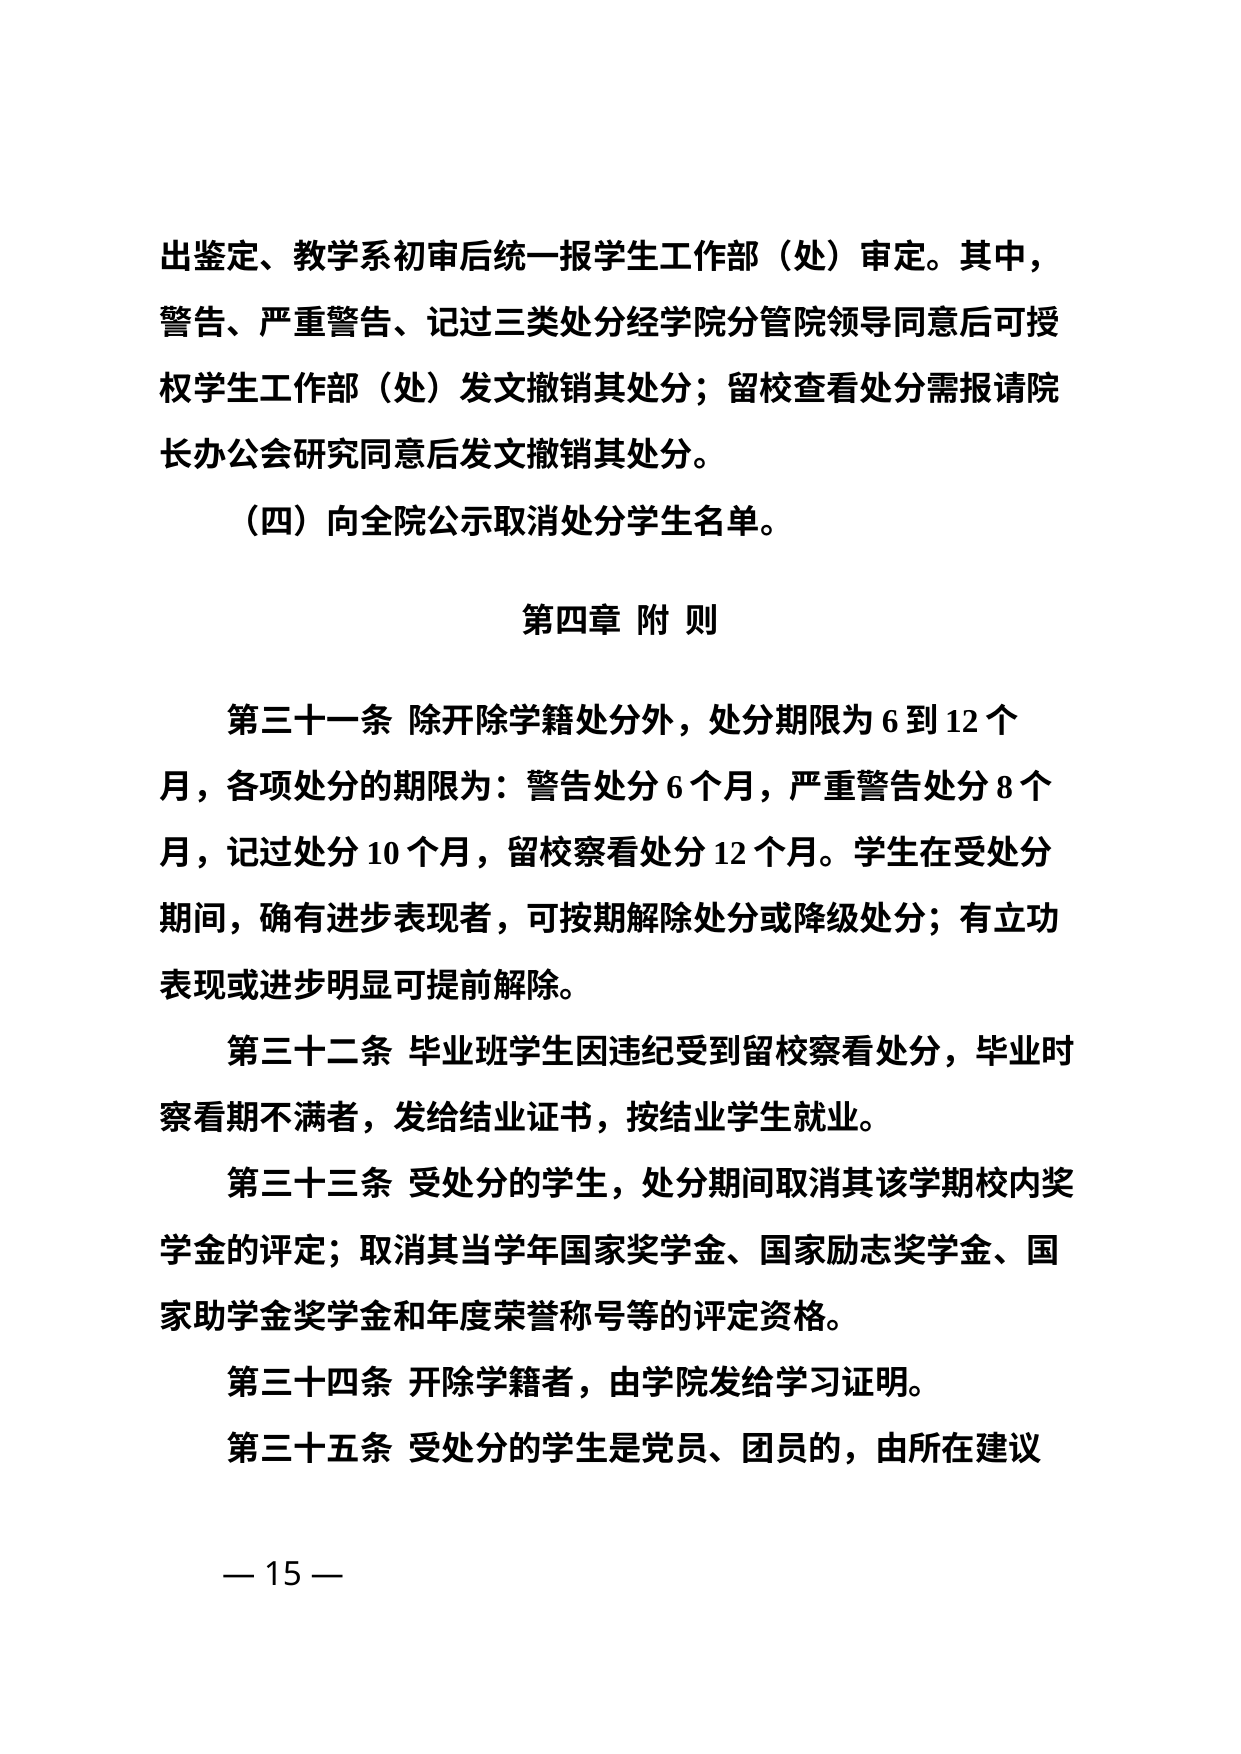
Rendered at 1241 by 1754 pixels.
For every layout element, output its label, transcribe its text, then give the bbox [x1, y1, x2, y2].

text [159, 220, 1081, 485]
text 第三十四条 开除学籍者，由学院发给学习证明。 [159, 1347, 1081, 1413]
text 第三十一条 除开除学籍处分外，处分期限为6到12个月，各项处分的期限为：警告处分6个月，严重警告处分8个月，记过处分10个月，留校察看处分12个月。学生在受处分期间，确有进步表现者，可按期解除处分或降级处分；有立功表现或进步明显可提前解除。 [159, 684, 1081, 1016]
text 第三十三条 受处分的学生，处分期间取消其该学期校内奖学金的评定；取消其当学年国家奖学金、国家励志奖学金、国家助学金奖学金和年度荣誉称号等的评定资格。 [159, 1148, 1081, 1347]
text 第四章 附 则 [159, 585, 1081, 651]
text 第三十二条 毕业班学生因违纪受到留校察看处分，毕业时察看期不满者，发给结业证书，按结业学生就业。 [159, 1016, 1081, 1148]
text （四）向全院公示取消处分学生名单。 [159, 485, 1081, 552]
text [159, 1413, 1081, 1479]
